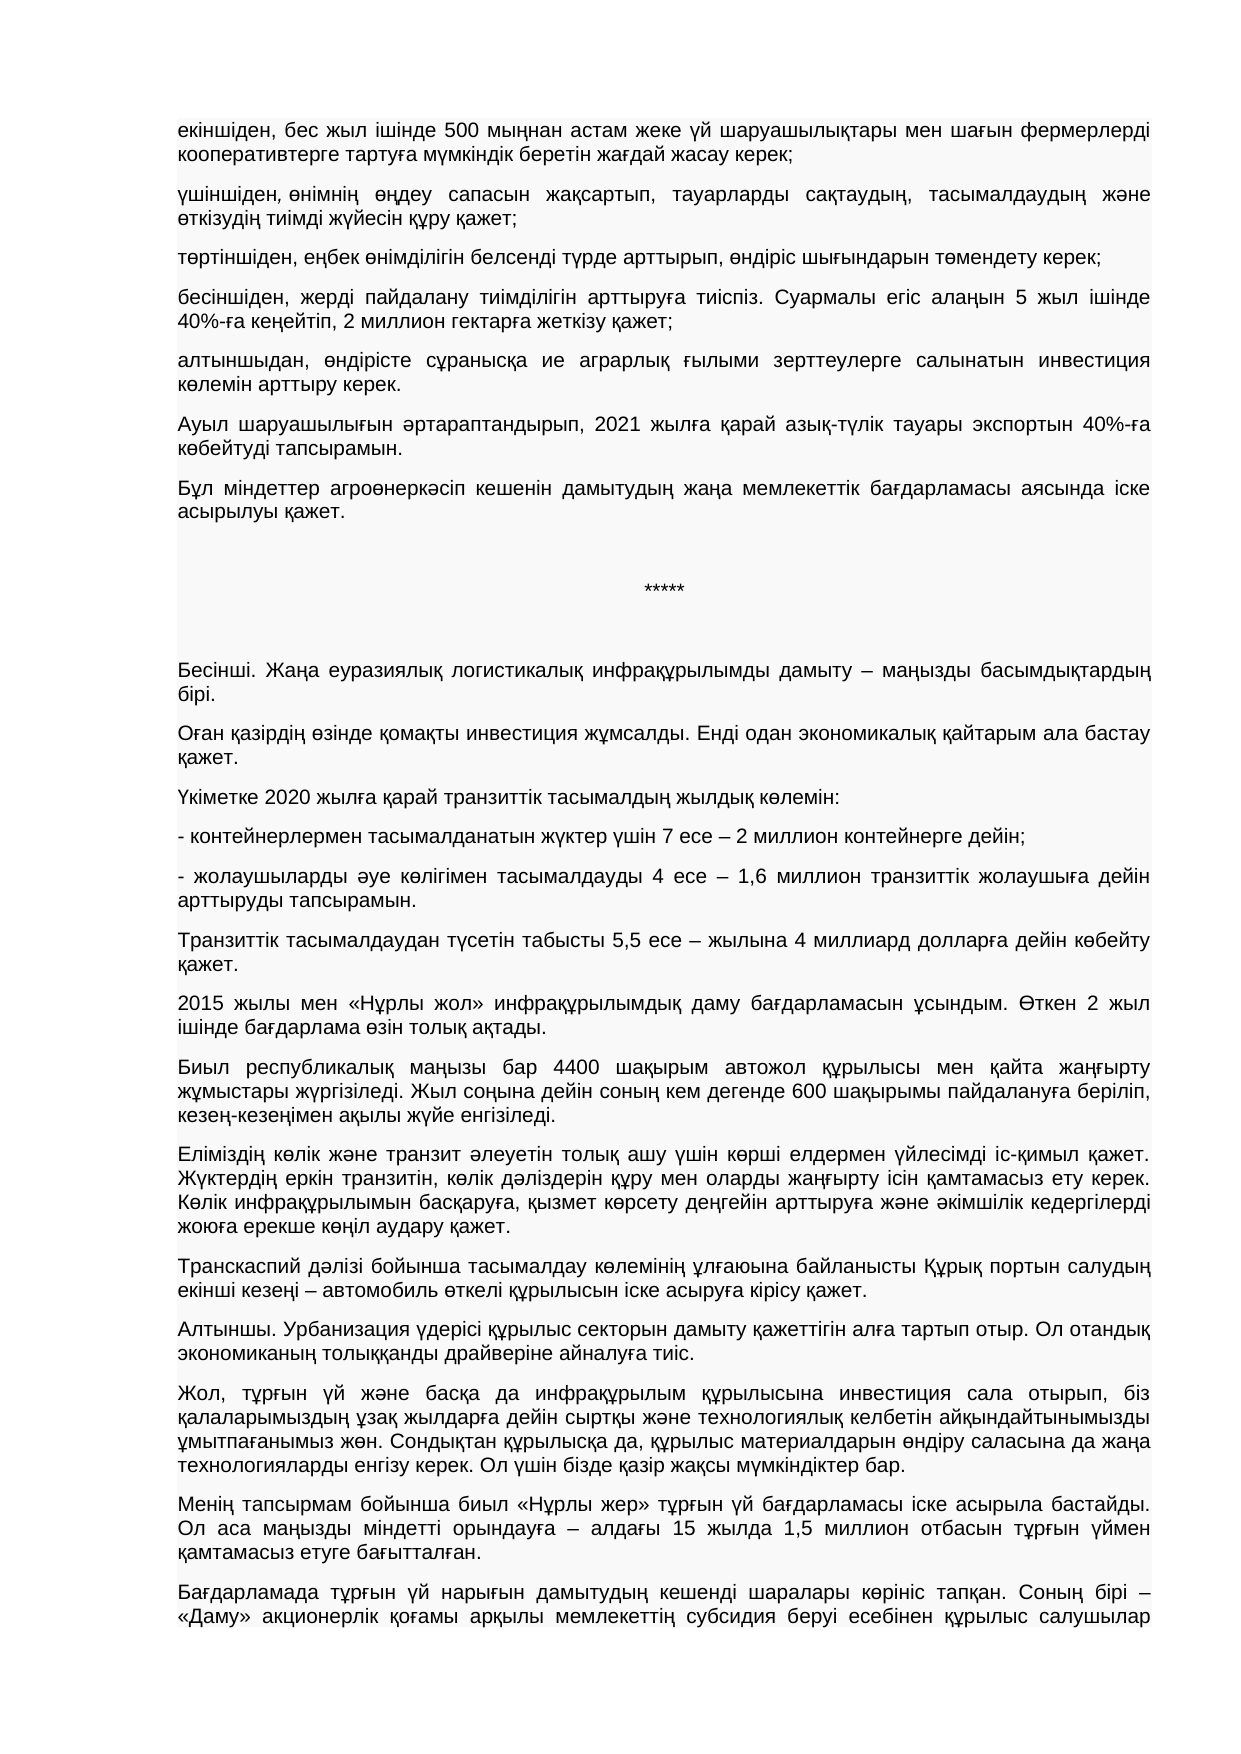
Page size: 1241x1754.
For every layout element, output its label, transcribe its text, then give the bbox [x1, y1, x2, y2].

text ***** [177, 578, 1152, 602]
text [177, 1579, 1152, 1627]
text төртіншіден, еңбек өнімділігін белсенді түрде арттырып, өндіріс шығындарын төмендету керек; [177, 245, 1152, 269]
text Бесінші. Жаңа еуразиялық логистикалық инфрақұрылымды дамыту – маңызды басымдықтардың бірі. [177, 658, 1152, 706]
text Үкіметке 2020 жылға қарай транзиттік тасымалдың жылдық көлемін: [177, 785, 1152, 809]
text Алтыншы. Урбанизация үдерісі құрылыс секторын дамыту қажеттігін алға тартып отыр. Ол отандық экономиканың толыққанды драйверіне айналуға тиіс. [177, 1317, 1152, 1365]
text Транзиттік тасымалдаудан түсетін табысты 5,5 есе – жылына 4 миллиард долларға дейін көбейту қажет. [177, 927, 1152, 975]
text Менің тапсырмам бойынша биыл «Нұрлы жер» тұрғын үй бағдарламасы іске асырыла бастайды. Ол аса маңызды міндетті орындауға – алдағы 15 жылда 1,5 миллион отбасын тұрғын үймен қамтамасыз етуге бағытталған. [177, 1492, 1152, 1564]
text Жол, тұрғын үй және басқа да инфрақұрылым құрылысына инвестиция сала отырып, біз қалаларымыздың ұзақ жылдарға дейін сыртқы және технологиялық келбетін айқындайтынымызды ұмытпағанымыз жөн. Сондықтан құрылысқа да, құрылыс материалдарын өндіру саласына да жаңа технологияларды енгізу керек. Ол үшін бізде қазір жақсы мүмкіндіктер бар. [177, 1381, 1152, 1476]
text - жолаушыларды әуе көлігімен тасымалдауды 4 есе – 1,6 миллион транзиттік жолаушыға дейін арттыруды тапсырамын. [177, 864, 1152, 912]
text Ауыл шаруашылығын әртараптандырып, 2021 жылға қарай азық-түлік тауары экспортын 40%-ға көбейтуді тапсырамын. [177, 412, 1152, 460]
text Оған қазірдің өзінде қомақты инвестиция жұмсалды. Енді одан экономикалық қайтарым ала бастау қажет. [177, 721, 1152, 769]
text үшіншіден, өнімнің өңдеу сапасын жақсартып, тауарларды сақтаудың, тасымалдаудың және өткізудің тиімді жүйесін құру қажет; [177, 182, 1152, 229]
text Биыл республикалық маңызы бар 4400 шақырым автожол құрылысы мен қайта жаңғырту жұмыстары жүргізіледі. Жыл соңына дейін соның кем дегенде 600 шақырымы пайдалануға беріліп, кезең-кезеңімен ақылы жүйе енгізіледі. [177, 1054, 1152, 1126]
text Еліміздің көлік және транзит әлеуетін толық ашу үшін көрші елдермен үйлесімді іс-қимыл қажет. Жүктердің еркін транзитін, көлік дәліздерін құру мен оларды жаңғырту ісін қамтамасыз ету керек. Көлік инфрақұрылымын басқаруға, қызмет көрсету деңгейін арттыруға және әкімшілік кедергілерді жоюға ерекше көңіл аудару қажет. [177, 1142, 1152, 1238]
text Транскаспий дәлізі бойынша тасымалдау көлемінің ұлғаюына байланысты Құрық портын салудың екінші кезеңі – автомобиль өткелі құрылысын іске асыруға кірісу қажет. [177, 1253, 1152, 1301]
text бесіншіден, жерді пайдалану тиімділігін арттыруға тиіспіз. Суармалы егіс алаңын 5 жыл ішінде 40%-ға кеңейтіп, 2 миллион гектарға жеткізу қажет; [177, 285, 1152, 333]
text 2015 жылы мен «Нұрлы жол» инфрақұрылымдық даму бағдарламасын ұсындым. Өткен 2 жыл ішінде бағдарлама өзін толық ақтады. [177, 991, 1152, 1039]
text - контейнерлермен тасымалданатын жүктер үшін 7 есе – 2 миллион контейнерге дейін; [177, 824, 1152, 848]
text екіншіден, бес жыл ішінде 500 мыңнан астам жеке үй шаруашылықтары мен шағын фермерлерді кооперативтерге тартуға мүмкіндік беретін жағдай жасау керек; [177, 118, 1152, 166]
text алтыншыдан, өндірісте сұранысқа ие аграрлық ғылыми зерттеулерге салынатын инвестиция көлемін арттыру керек. [177, 348, 1152, 396]
text Бұл міндеттер агроөнеркәсіп кешенін дамытудың жаңа мемлекеттік бағдарламасы аясында іске асырылуы қажет. [177, 475, 1152, 523]
